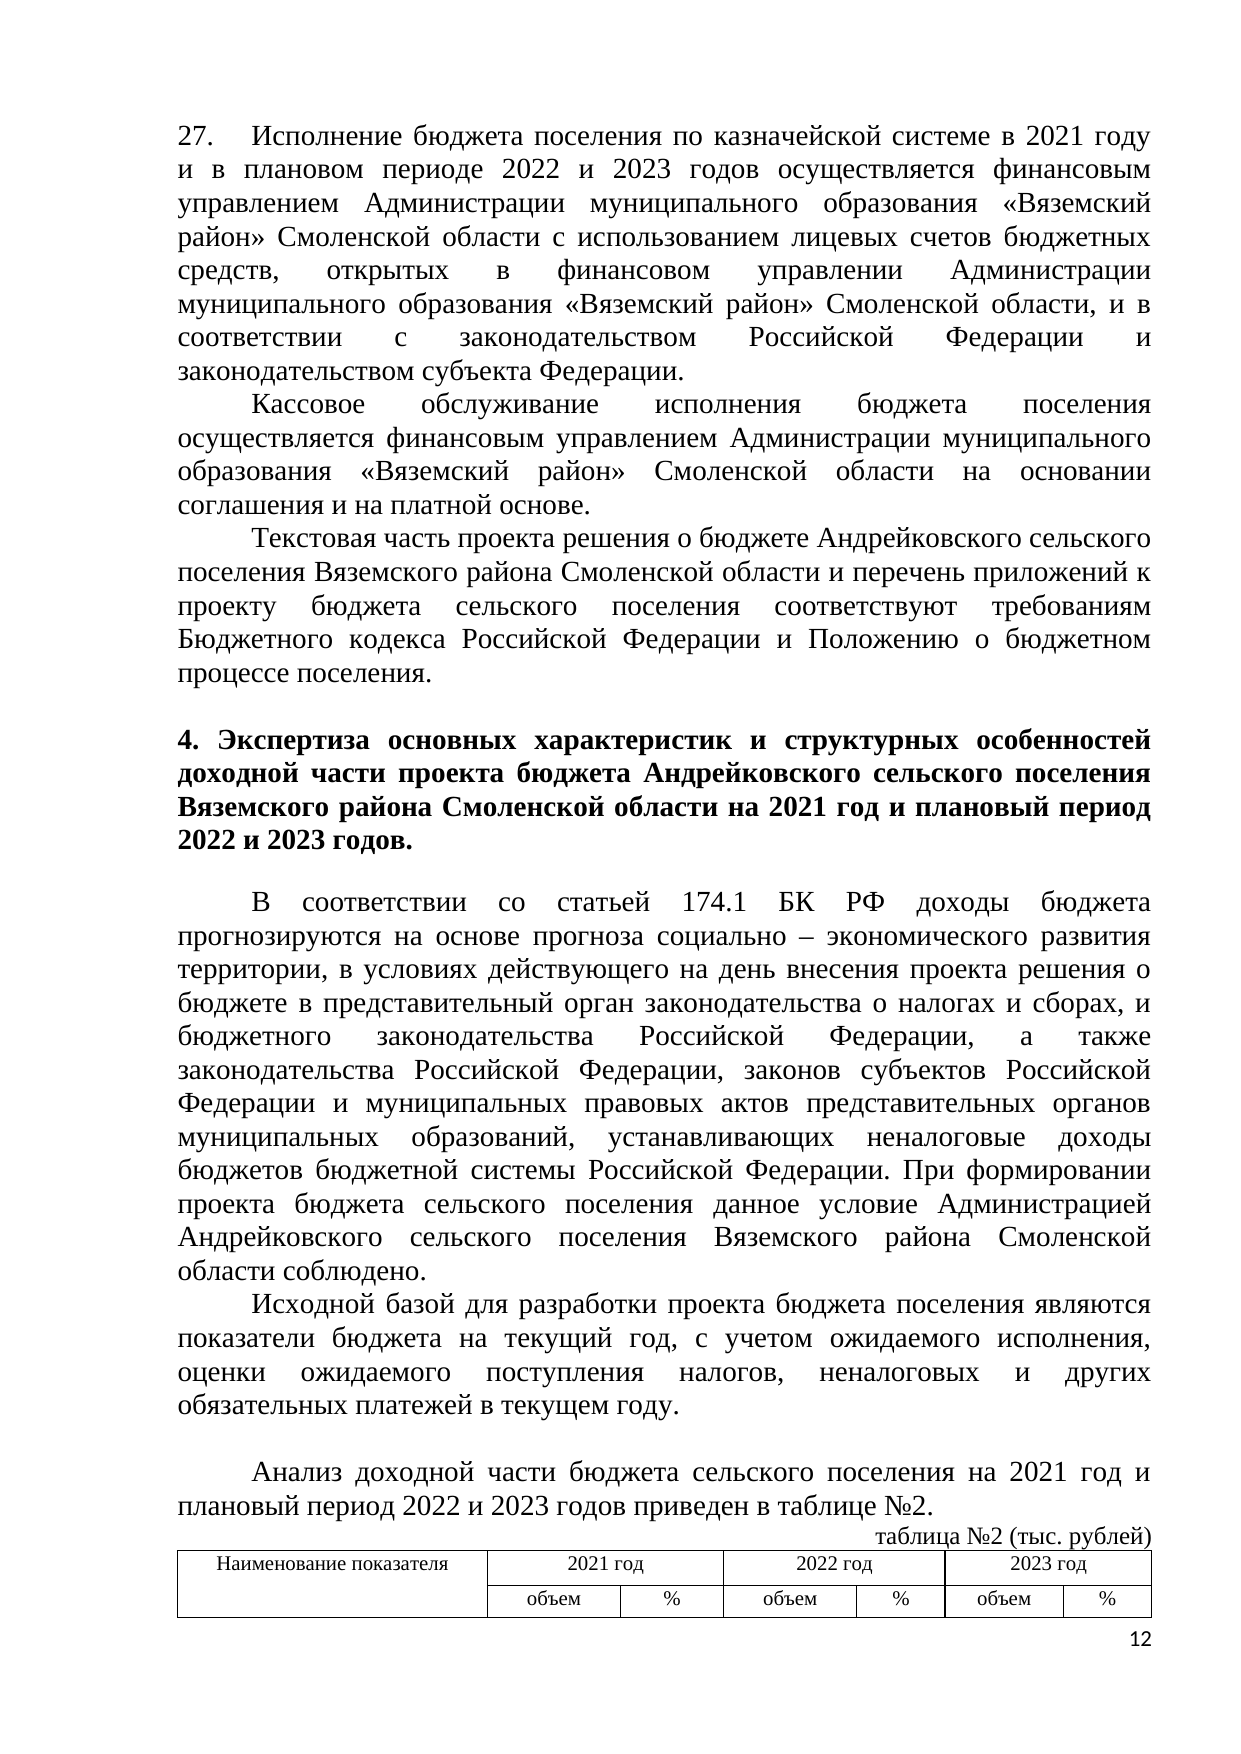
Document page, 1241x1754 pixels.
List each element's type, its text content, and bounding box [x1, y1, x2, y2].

table_header 2023 год [946, 1551, 1151, 1585]
text 4. Экспертиза основных характеристик и структурных особенностей доходной части проекта бюджета Андрейковского сельского поселения Вяземского района Смоленской области на 2021 год и плановый период 2022 и 2023 годов. [177, 722, 1152, 856]
table_header 2022 год [724, 1551, 944, 1585]
text Исходной базой для разработки проекта бюджета поселения являются показатели бюджета на текущий год, с учетом ожидаемого исполнения, оценки ожидаемого поступления налогов, неналоговых и других обязательных платежей в текущем году. [177, 1287, 1152, 1421]
table_cell объем [946, 1586, 1063, 1617]
table_cell % [621, 1586, 723, 1617]
table_header 2021 год [488, 1551, 723, 1585]
table_cell объем [724, 1586, 856, 1617]
table_cell % [1064, 1586, 1151, 1617]
text таблица №2 (тыс. рублей) [177, 1521, 1152, 1550]
text Анализ доходной части бюджета сельского поселения на 2021 год и плановый период 2022 и 2023 годов приведен в таблице №2. [177, 1454, 1152, 1521]
table_header Наименование показателя [178, 1551, 487, 1617]
text 27. Исполнение бюджета поселения по казначейской системе в 2021 году и в плановом периоде 2022 и 2023 годов осуществляется финансовым управлением Администрации муниципального образования «Вяземский район» Смоленской области с использованием лицевых счетов бюджетных средств, открытых в финансовом управлении Администрации муниципального образования «Вяземский район» Смоленской области, и в соответствии с законодательством Российской Федерации и законодательством субъекта Федерации. [177, 118, 1152, 386]
text Кассовое обслуживание исполнения бюджета поселения осуществляется финансовым управлением Администрации муниципального образования «Вяземский район» Смоленской области на основании соглашения и на платной основе. [177, 386, 1152, 521]
text Текстовая часть проекта решения о бюджете Андрейковского сельского поселения Вяземского района Смоленской области и перечень приложений к проекту бюджета сельского поселения соответствуют требованиям Бюджетного кодекса Российской Федерации и Положению о бюджетном процессе поселения. [177, 521, 1152, 688]
table_cell % [857, 1586, 944, 1617]
table_cell объем [488, 1586, 620, 1617]
text В соответствии со статьей 174.1 БК РФ доходы бюджета прогнозируются на основе прогноза социально – экономического развития территории, в условиях действующего на день внесения проекта решения о бюджете в представительный орган законодательства о налогах и сборах, и бюджетного законодательства Российской Федерации, а также законодательства Российской Федерации, законов субъектов Российской Федерации и муниципальных правовых актов представительных органов муниципальных образований, устанавливающих неналоговые доходы бюджетов бюджетной системы Российской Федерации. При формировании проекта бюджета сельского поселения данное условие Администрацией Андрейковского сельского поселения Вяземского района Смоленской области соблюдено. [177, 884, 1152, 1287]
